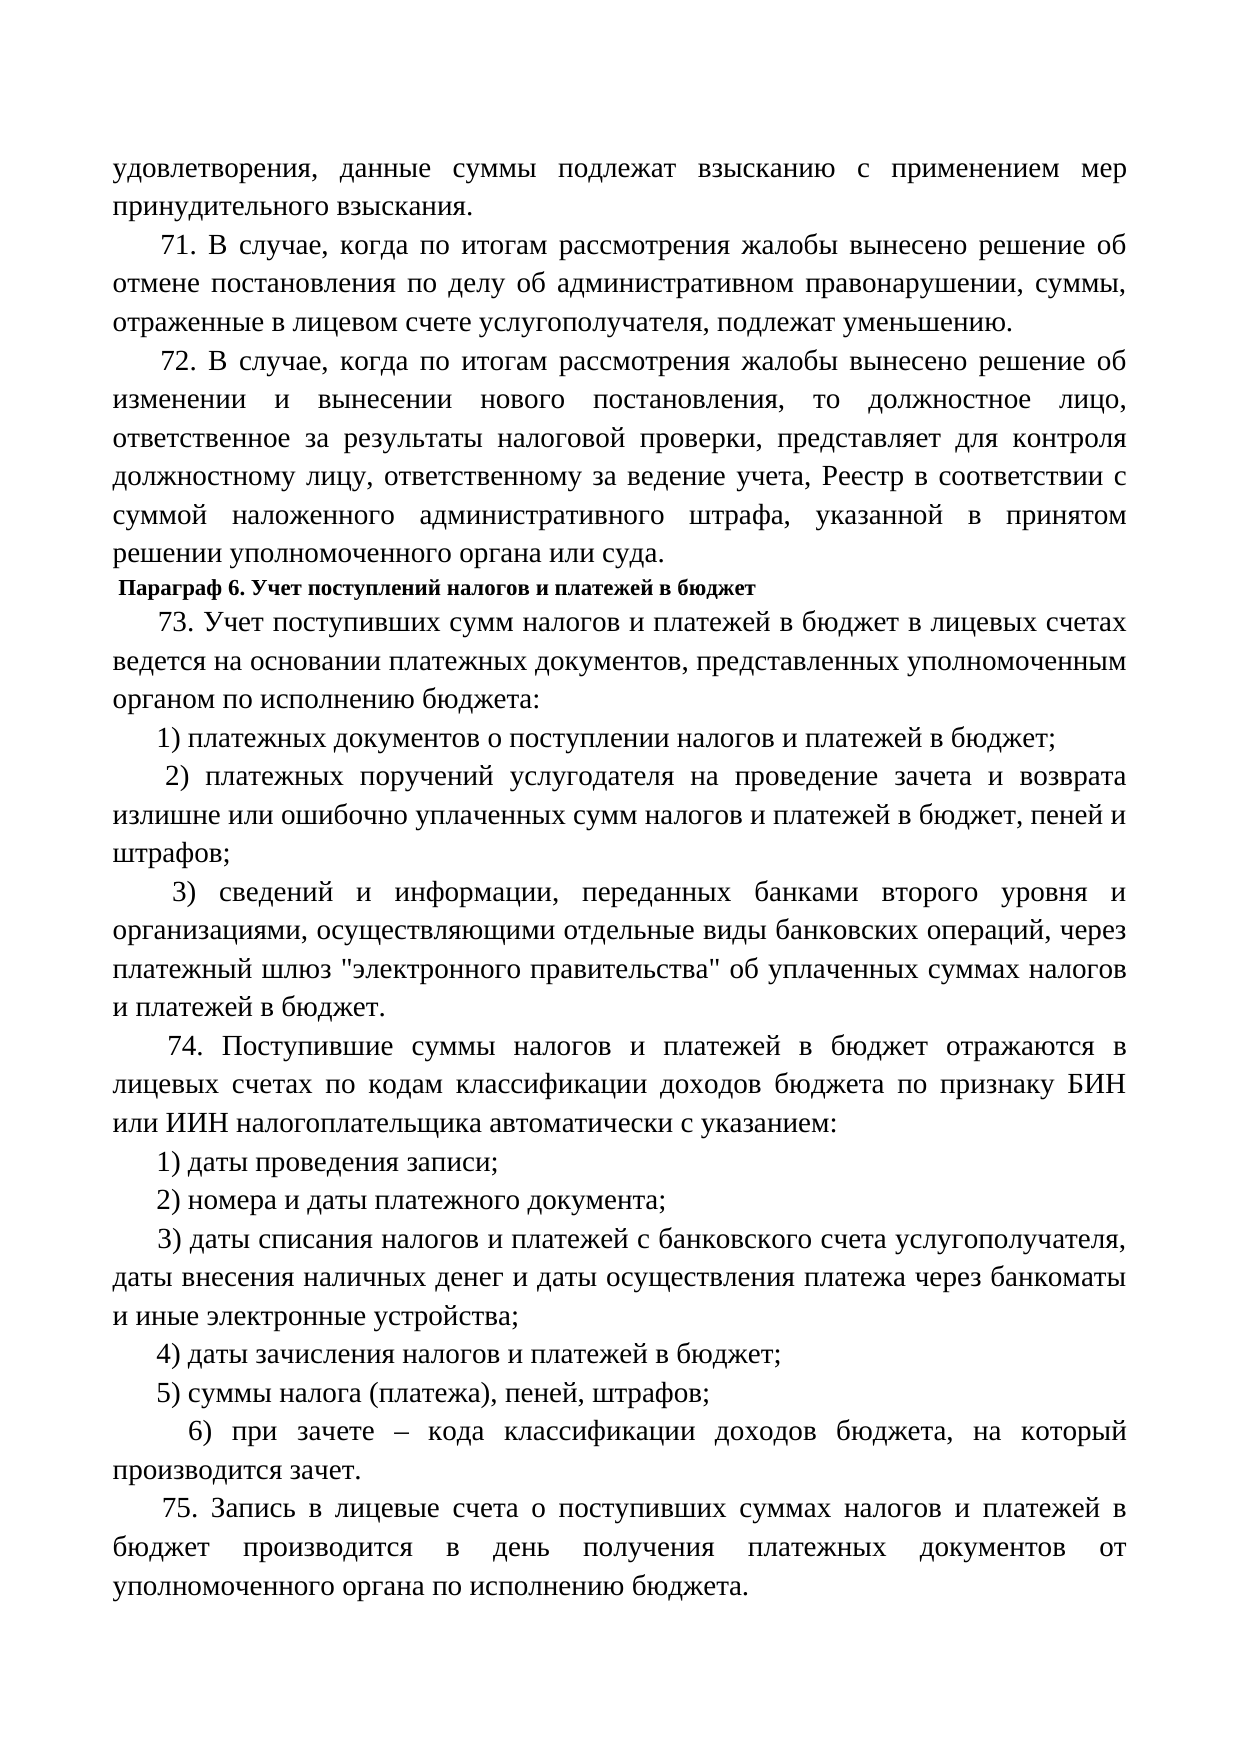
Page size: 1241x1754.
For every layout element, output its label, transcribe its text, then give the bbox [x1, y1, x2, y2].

text 6) при зачете – кода классификации доходов бюджета, на который производится зачет. [112, 1413, 1128, 1486]
text 5) суммы налога (платежа), пеней, штрафов; [112, 1375, 1128, 1408]
text 1) платежных документов о поступлении налогов и платежей в бюджет; [112, 720, 1128, 753]
text 73. Учет поступивших сумм налогов и платежей в бюджет в лицевых счетах ведется на основании платежных документов, представленных уполномоченным органом по исполнению бюджета: [112, 604, 1128, 715]
text 2) платежных поручений услугодателя на проведение зачета и возврата излишне или ошибочно уплаченных сумм налогов и платежей в бюджет, пеней и штрафов; [112, 758, 1128, 869]
text 1) даты проведения записи; [112, 1144, 1128, 1177]
text 3) сведений и информации, переданных банками второго уровня и организациями, осуществляющими отдельные виды банковских операций, через платежный шлюз "электронного правительства" об уплаченных суммах налогов и платежей в бюджет. [112, 874, 1128, 1023]
text 74. Поступившие суммы налогов и платежей в бюджет отражаются в лицевых счетах по кодам классификации доходов бюджета по признаку БИН или ИИН налогоплательщика автоматически с указанием: [112, 1028, 1128, 1139]
text 75. Запись в лицевые счета о поступивших суммах налогов и платежей в бюджет производится в день получения платежных документов от уполномоченного органа по исполнению бюджета. [112, 1491, 1128, 1601]
text 72. В случае, когда по итогам рассмотрения жалобы вынесено решение об изменении и вынесении нового постановления, то должностное лицо, ответственное за результаты налоговой проверки, представляет для контроля должностному лицу, ответственному за ведение учета, Реестр в соответствии с суммой наложенного административного штрафа, указанной в принятом решении уполномоченного органа или суда. [112, 343, 1128, 569]
text 71. В случае, когда по итогам рассмотрения жалобы вынесено решение об отмене постановления по делу об административном правонарушении, суммы, отраженные в лицевом счете услугополучателя, подлежат уменьшению. [112, 227, 1128, 338]
text 2) номера и даты платежного документа; [112, 1182, 1128, 1216]
text Параграф 6. Учет поступлений налогов и платежей в бюджет [112, 574, 1128, 600]
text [112, 150, 1128, 222]
text 3) даты списания налогов и платежей с банковского счета услугополучателя, даты внесения наличных денег и даты осуществления платежа через банкоматы и иные электронные устройства; [112, 1221, 1128, 1331]
text 4) даты зачисления налогов и платежей в бюджет; [112, 1336, 1128, 1370]
